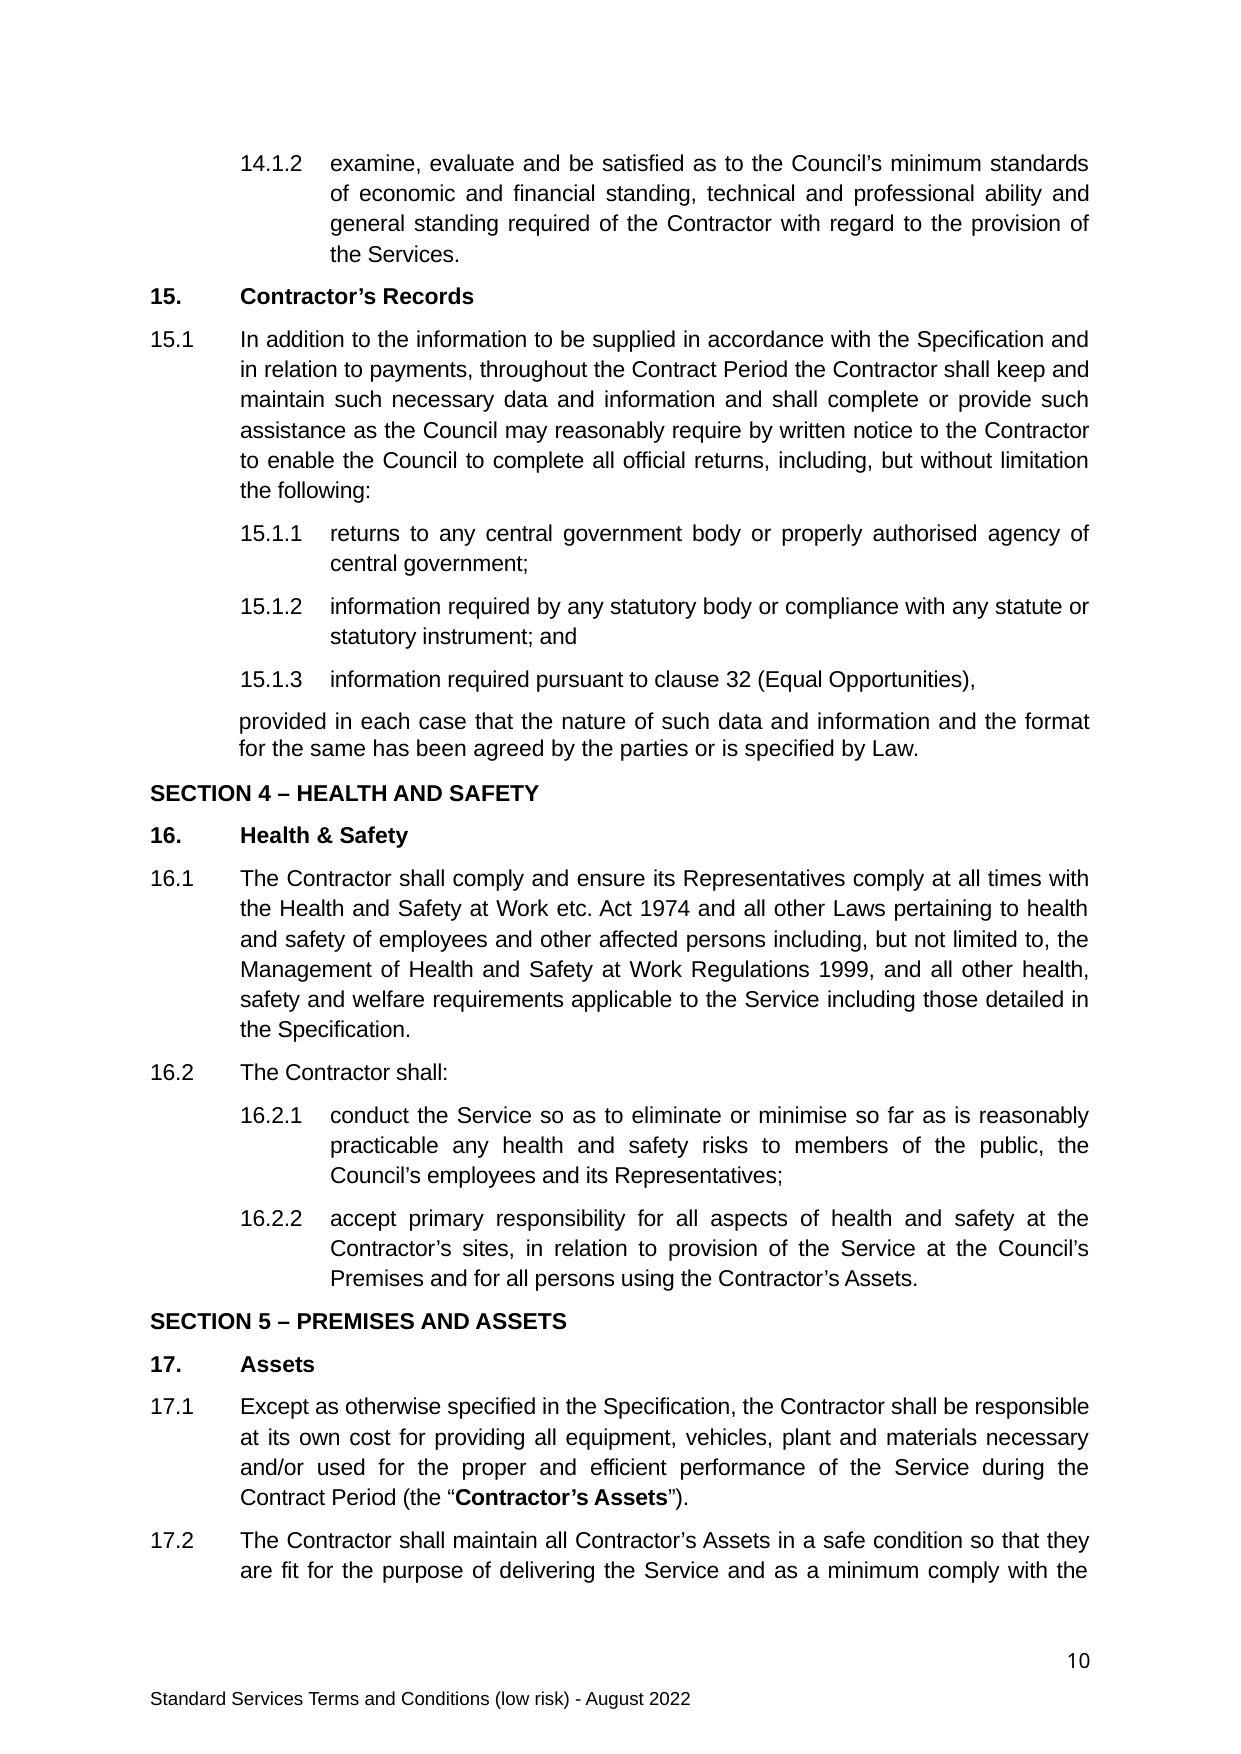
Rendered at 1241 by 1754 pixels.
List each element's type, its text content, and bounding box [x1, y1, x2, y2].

text SECTION 5 – PREMISES AND ASSETS [150, 1308, 1090, 1334]
text returns to any central government body or properly authorised agency of central government; [240, 520, 1090, 576]
text The Contractor shall: [150, 1059, 1090, 1085]
text Contractor’s Records [150, 283, 1090, 310]
text conduct the Service so as to eliminate or minimise so far as is reasonably practicable any health and safety risks to members of the public, the Council’s employees and its Representatives; [240, 1102, 1090, 1188]
text provided in each case that the nature of such data and information and the format for the same has been agreed by the parties or is specified by Law. [239, 708, 1090, 761]
text examine, evaluate and be satisfied as to the Council’s minimum standards of economic and financial standing, technical and professional ability and general standing required of the Contractor with regard to the provision of the Services. [240, 150, 1090, 267]
text SECTION 4 – HEALTH AND SAFETY [150, 780, 1090, 806]
text The Contractor shall comply and ensure its Representatives comply at all times with the Health and Safety at Work etc. Act 1974 and all other Laws pertaining to health and safety of employees and other affected persons including, but not limited to, the Management of Health and Safety at Work Regulations 1999, and all other health, safety and welfare requirements applicable to the Service including those detailed in the Specification. [150, 865, 1090, 1043]
text accept primary responsibility for all aspects of health and safety at the Contractor’s sites, in relation to provision of the Service at the Council’s Premises and for all persons using the Contractor’s Assets. [240, 1205, 1090, 1292]
text In addition to the information to be supplied in accordance with the Specification and in relation to payments, throughout the Contract Period the Contractor shall keep and maintain such necessary data and information and shall complete or provide such assistance as the Council may reasonably require by written notice to the Contractor to enable the Council to complete all official returns, including, but without limitation the following: [150, 326, 1090, 503]
text Assets [150, 1351, 1090, 1377]
text Health & Safety [150, 822, 1090, 849]
text information required by any statutory body or compliance with any statute or statutory instrument; and [240, 593, 1090, 649]
text Except as otherwise specified in the Specification, the Contractor shall be responsible at its own cost for providing all equipment, vehicles, plant and materials necessary and/or used for the proper and efficient performance of the Service during the Contract Period (the “Contractor’s Assets”). [150, 1393, 1090, 1510]
text information required pursuant to clause 32 (Equal Opportunities), [240, 666, 1090, 692]
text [150, 1527, 1090, 1583]
